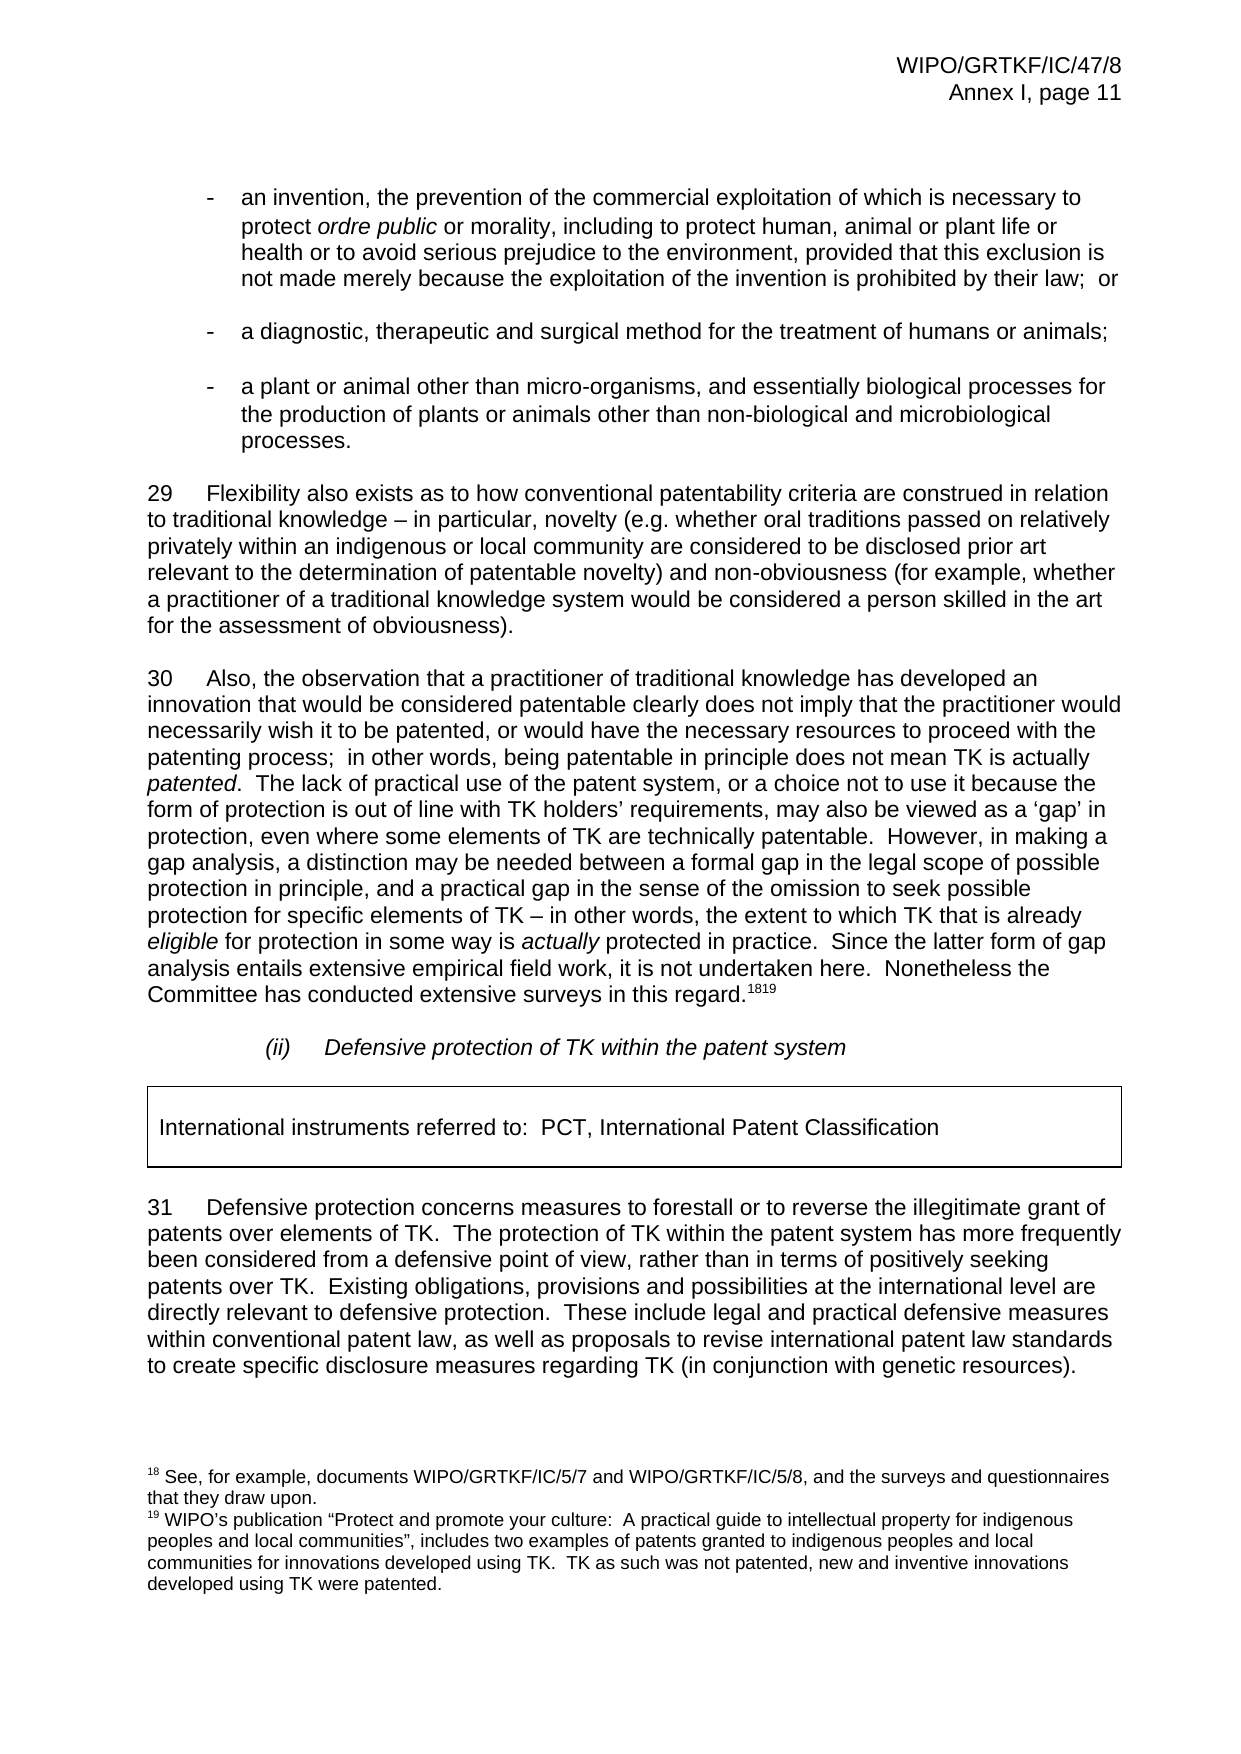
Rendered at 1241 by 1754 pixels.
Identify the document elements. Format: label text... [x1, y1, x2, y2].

list an invention, the prevention of the commercial exploitation of which is necessary to protect ordre public or morality, including to protect human, animal or plant life or health or to avoid serious prejudice to the environment, provided that this exclusion is not made merely because the exploitation of the invention is prohibited by their law; or [203, 184, 1122, 292]
list a plant or animal other than micro-organisms, and essentially biological processes for the production of plants or animals other than non-biological and microbiological processes. [203, 373, 1122, 454]
list a diagnostic, therapeutic and surgical method for the treatment of humans or animals; [203, 318, 1122, 346]
table_header International instruments referred to: PCT, International Patent Classification [148, 1087, 1121, 1166]
text Also, the observation that a practitioner of traditional knowledge has developed an innovation that would be considered patentable clearly does not imply that the practitioner would necessarily wish it to be patented, or would have the necessary resources to proceed with the patenting process; in other words, being patentable in principle does not mean TK is actually patented. The lack of practical use of the patent system, or a choice not to use it because the form of protection is out of line with TK holders’ requirements, may also be viewed as a ‘gap’ in protection, even where some elements of TK are technically patentable. However, in making a gap analysis, a distinction may be needed between a formal gap in the legal scope of possible protection in principle, and a practical gap in the sense of the omission to seek possible protection for specific elements of TK – in other words, the extent to which TK that is already eligible for protection in some way is actually protected in practice. Since the latter form of gap analysis entails extensive empirical field work, it is not undertaken here. Nonetheless the Committee has conducted extensive surveys in this regard. [147, 664, 1122, 1007]
text Defensive protection concerns measures to forestall or to reverse the illegitimate grant of patents over elements of TK. The protection of TK within the patent system has more frequently been considered from a defensive point of view, rather than in terms of positively seeking patents over TK. Existing obligations, provisions and possibilities at the international level are directly relevant to defensive protection. These include legal and practical defensive measures within conventional patent law, as well as proposals to revise international patent law standards to create specific disclosure measures regarding TK (in conjunction with genetic resources). [147, 1194, 1122, 1378]
text Flexibility also exists as to how conventional patentability criteria are construed in relation to traditional knowledge – in particular, novelty (e.g. whether oral traditions passed on relatively privately within an indigenous or local community are considered to be disclosed prior art relevant to the determination of patentable novelty) and non-obviousness (for example, whether a practitioner of a traditional knowledge system would be considered a person skilled in the art for the assessment of obviousness). [147, 480, 1122, 638]
text (ii) Defensive protection of TK within the patent system [206, 1033, 1122, 1060]
